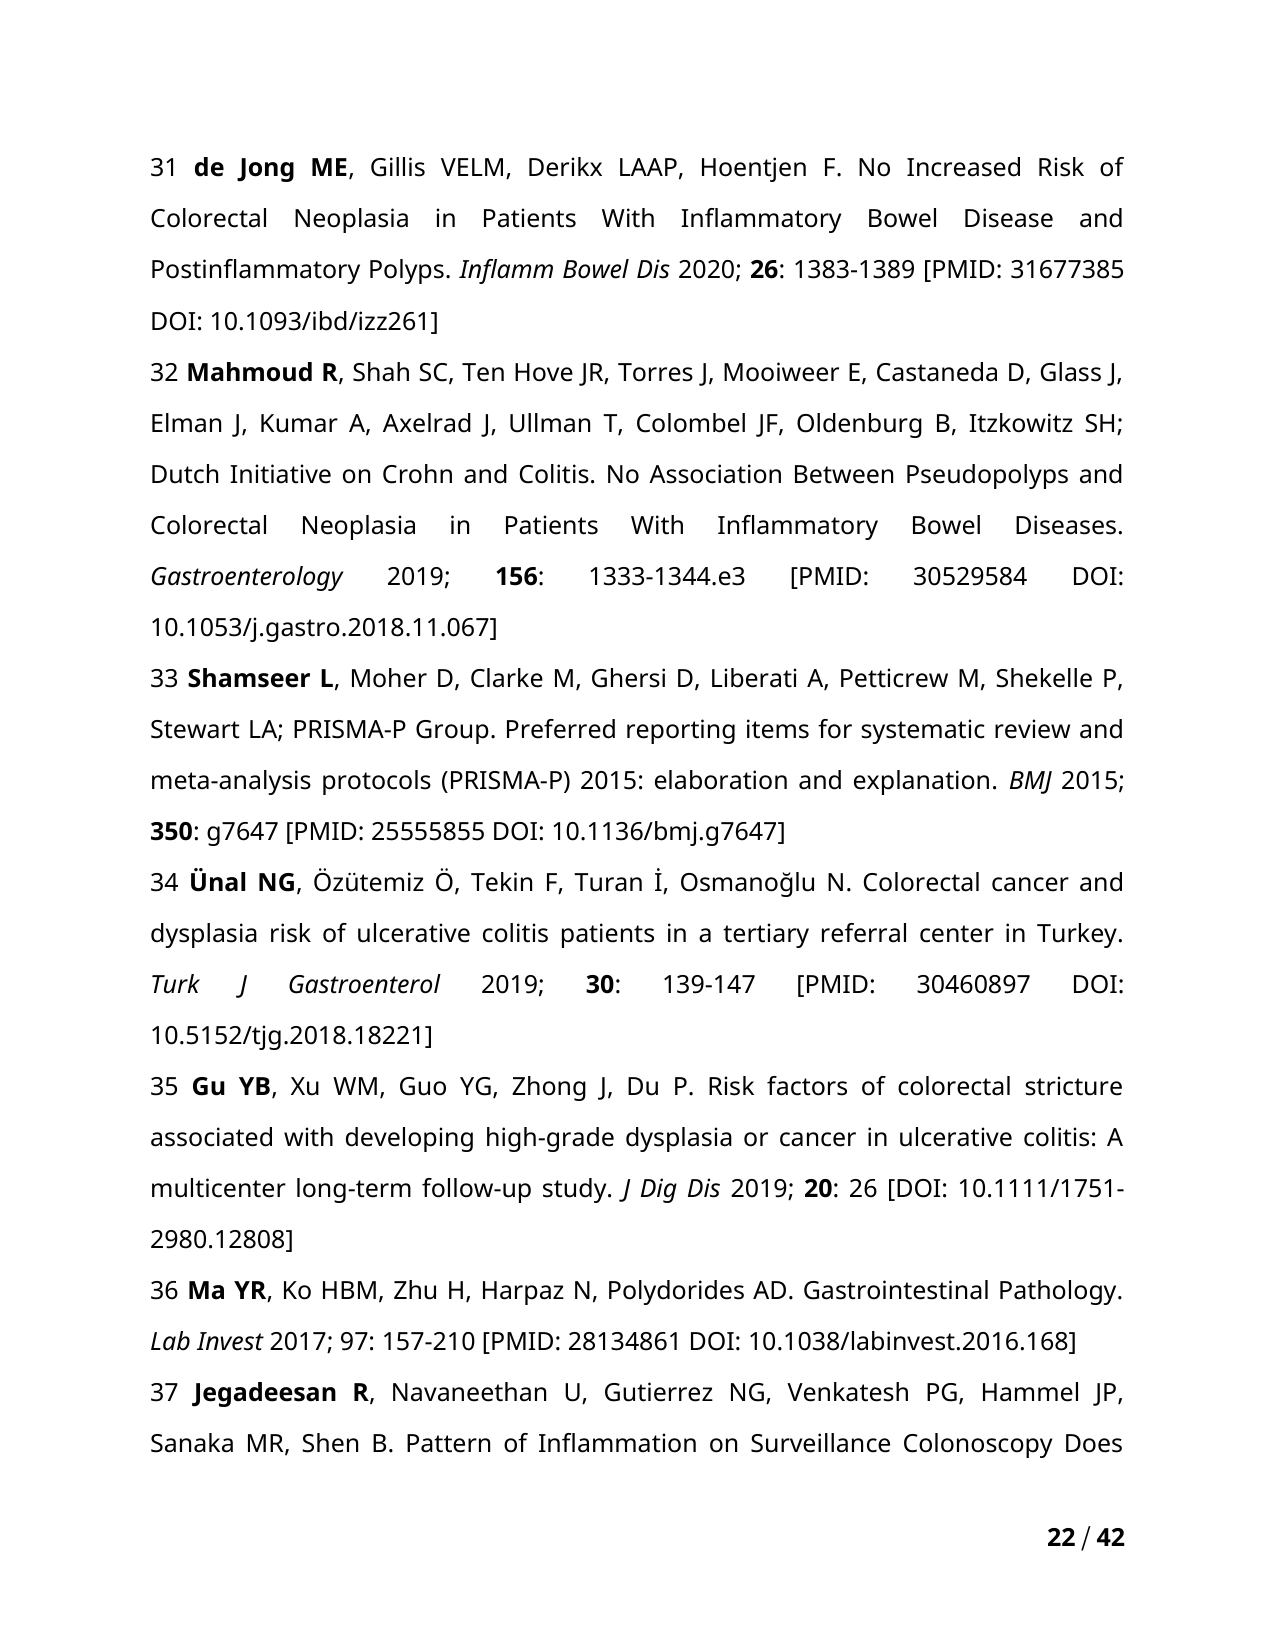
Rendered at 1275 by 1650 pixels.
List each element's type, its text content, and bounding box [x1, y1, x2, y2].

text 36 Ma YR, Ko HBM, Zhu H, Harpaz N, Polydorides AD. Gastrointestinal Pathology. Lab Invest 2017; 97: 157-210 [PMID: 28134861 DOI: 10.1038/labinvest.2016.168] [150, 1273, 1125, 1358]
text 35 Gu YB, Xu WM, Guo YG, Zhong J, Du P. Risk factors of colorectal stricture associated with developing high-grade dysplasia or cancer in ulcerative colitis: A multicenter long-term follow-up study. J Dig Dis 2019; 20: 26 [DOI: 10.1111/1751-2980.12808] [150, 1069, 1125, 1256]
text 34 Ünal NG, Özütemiz Ö, Tekin F, Turan İ, Osmanoğlu N. Colorectal cancer and dysplasia risk of ulcerative colitis patients in a tertiary referral center in Turkey. Turk J Gastroenterol 2019; 30: 139-147 [PMID: 30460897 DOI: 10.5152/tjg.2018.18221] [150, 864, 1125, 1052]
text 32 Mahmoud R, Shah SC, Ten Hove JR, Torres J, Mooiweer E, Castaneda D, Glass J, Elman J, Kumar A, Axelrad J, Ullman T, Colombel JF, Oldenburg B, Itzkowitz SH; Dutch Initiative on Crohn and Colitis. No Association Between Pseudopolyps and Colorectal Neoplasia in Patients With Inflammatory Bowel Diseases. Gastroenterology 2019; 156: 1333-1344.e3 [PMID: 30529584 DOI: 10.1053/j.gastro.2018.11.067] [150, 354, 1125, 643]
text 31 de Jong ME, Gillis VELM, Derikx LAAP, Hoentjen F. No Increased Risk of Colorectal Neoplasia in Patients With Inflammatory Bowel Disease and Postinflammatory Polyps. Inflamm Bowel Dis 2020; 26: 1383-1389 [PMID: 31677385 DOI: 10.1093/ibd/izz261] [150, 150, 1125, 337]
text 33 Shamseer L, Moher D, Clarke M, Ghersi D, Liberati A, Petticrew M, Shekelle P, Stewart LA; PRISMA-P Group. Preferred reporting items for systematic review and meta-analysis protocols (PRISMA-P) 2015: elaboration and explanation. BMJ 2015; 350: g7647 [PMID: 25555855 DOI: 10.1136/bmj.g7647] [150, 660, 1125, 848]
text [150, 1375, 1125, 1460]
